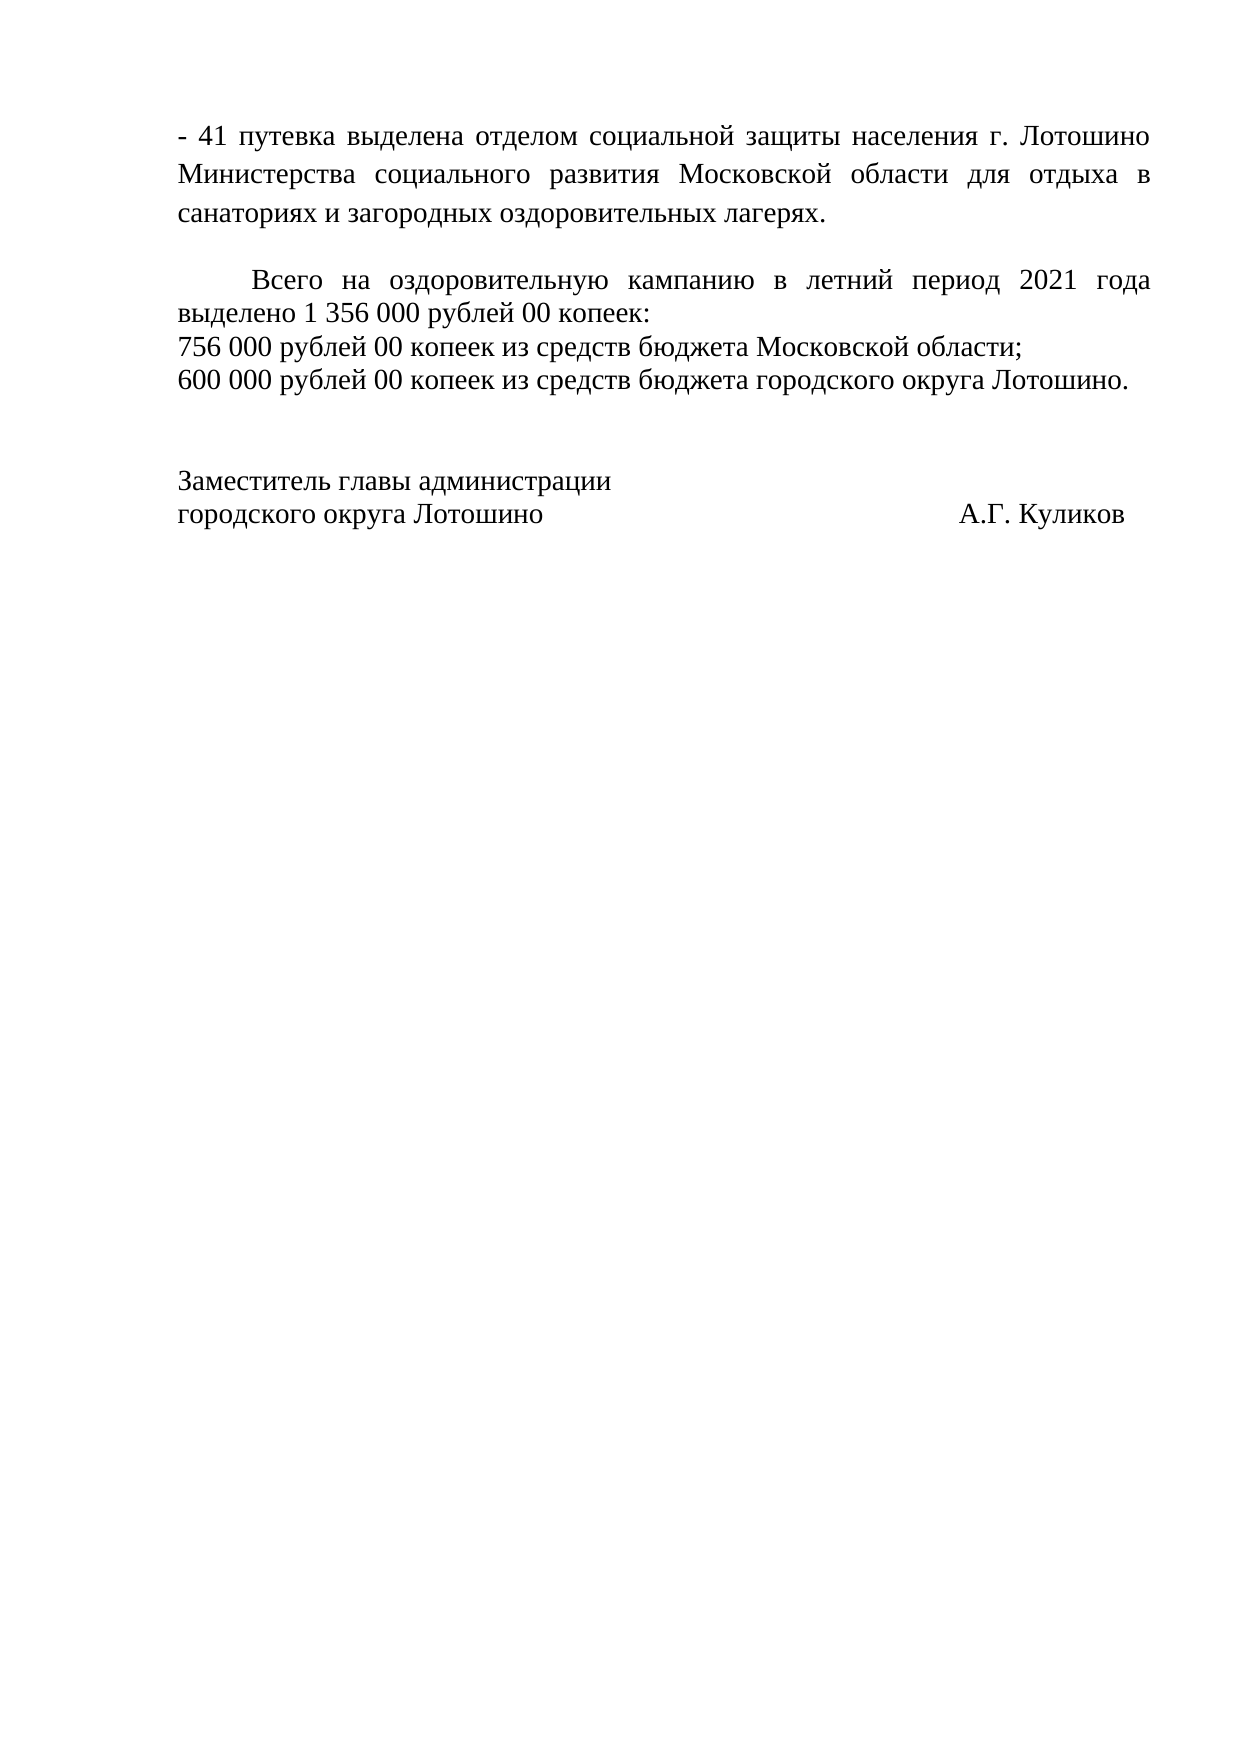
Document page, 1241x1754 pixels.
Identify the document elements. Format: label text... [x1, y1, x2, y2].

text Заместитель главы администрации [177, 463, 1152, 497]
text городского округа Лотошино А.Г. Куликов [177, 497, 1152, 530]
text - 41 путевка выделена отделом социальной защиты населения г. Лотошино Министерства социального развития Московской области для отдыха в санаториях и загородных оздоровительных лагерях. [177, 118, 1152, 229]
text Всего на оздоровительную кампанию в летний период 2021 года выделено 1 356 000 рублей 00 копеек: [177, 262, 1152, 329]
text 600 000 рублей 00 копеек из средств бюджета городского округа Лотошино. [177, 362, 1152, 396]
text 756 000 рублей 00 копеек из средств бюджета Московской области; [177, 329, 1152, 362]
